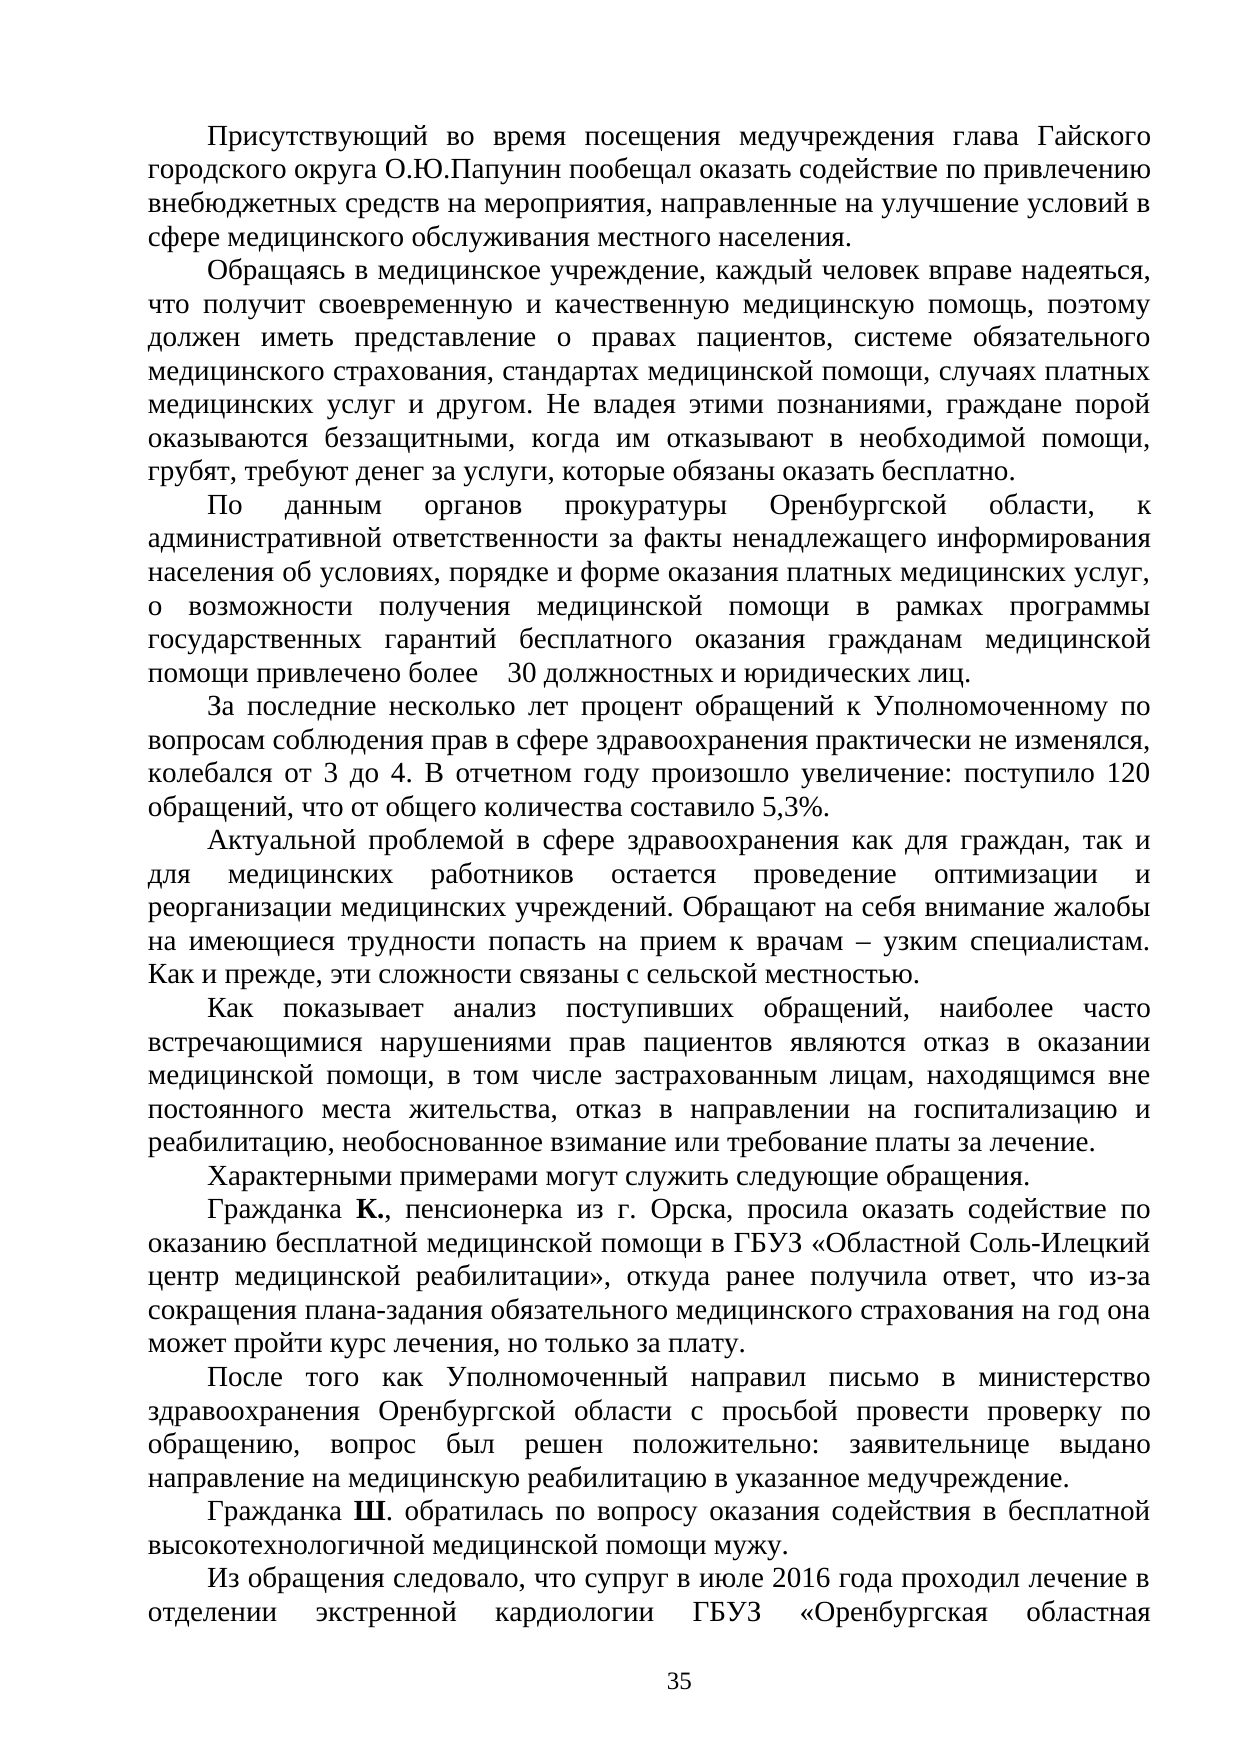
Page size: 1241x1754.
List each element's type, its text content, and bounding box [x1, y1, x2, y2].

text После того как Уполномоченный направил письмо в министерство здравоохранения Оренбургской области с просьбой провести проверку по обращению, вопрос был решен положительно: заявительнице выдано направление на медицинскую реабилитацию в указанное медучреждение. [148, 1359, 1152, 1493]
text За последние несколько лет процент обращений к Уполномоченному по вопросам соблюдения прав в сфере здравоохранения практически не изменялся, колебался от 3 до 4. В отчетном году произошло увеличение: поступило 120 обращений, что от общего количества составило 5,3%. [148, 688, 1152, 822]
text Характерными примерами могут служить следующие обращения. [148, 1158, 1152, 1191]
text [148, 1560, 1152, 1627]
text Как показывает анализ поступивших обращений, наиболее часто встречающимися нарушениями прав пациентов являются отказ в оказании медицинской помощи, в том числе застрахованным лицам, находящимся вне постоянного места жительства, отказ в направлении на госпитализацию и реабилитацию, необоснованное взимание или требование платы за лечение. [148, 990, 1152, 1158]
text Актуальной проблемой в сфере здравоохранения как для граждан, так и для медицинских работников остается проведение оптимизации и реорганизации медицинских учреждений. Обращают на себя внимание жалобы на имеющиеся трудности попасть на прием к врачам – узким специалистам. Как и прежде, эти сложности связаны с сельской местностью. [148, 822, 1152, 990]
text Обращаясь в медицинское учреждение, каждый человек вправе надеяться, что получит своевременную и качественную медицинскую помощь, поэтому должен иметь представление о правах пациентов, системе обязательного медицинского страхования, стандартах медицинской помощи, случаях платных медицинских услуг и другом. Не владея этими познаниями, граждане порой оказываются беззащитными, когда им отказывают в необходимой помощи, грубят, требуют денег за услуги, которые обязаны оказать бесплатно. [148, 252, 1152, 487]
text Гражданка Ш. обратилась по вопросу оказания содействия в бесплатной высокотехнологичной медицинской помощи мужу. [148, 1493, 1152, 1560]
text Гражданка К., пенсионерка из г. Орска, просила оказать содействие по оказанию бесплатной медицинской помощи в ГБУЗ «Областной Соль-Илецкий центр медицинской реабилитации», откуда ранее получила ответ, что из-за сокращения плана-задания обязательного медицинского страхования на год она может пройти курс лечения, но только за плату. [148, 1191, 1152, 1359]
text Присутствующий во время посещения медучреждения глава Гайского городского округа О.Ю.Папунин пообещал оказать содействие по привлечению внебюджетных средств на мероприятия, направленные на улучшение условий в сфере медицинского обслуживания местного населения. [148, 118, 1152, 252]
text По данным органов прокуратуры Оренбургской области, к административной ответственности за факты ненадлежащего информирования населения об условиях, порядке и форме оказания платных медицинских услуг, о возможности получения медицинской помощи в рамках программы государственных гарантий бесплатного оказания гражданам медицинской помощи привлечено более 30 должностных и юридических лиц. [148, 487, 1152, 688]
